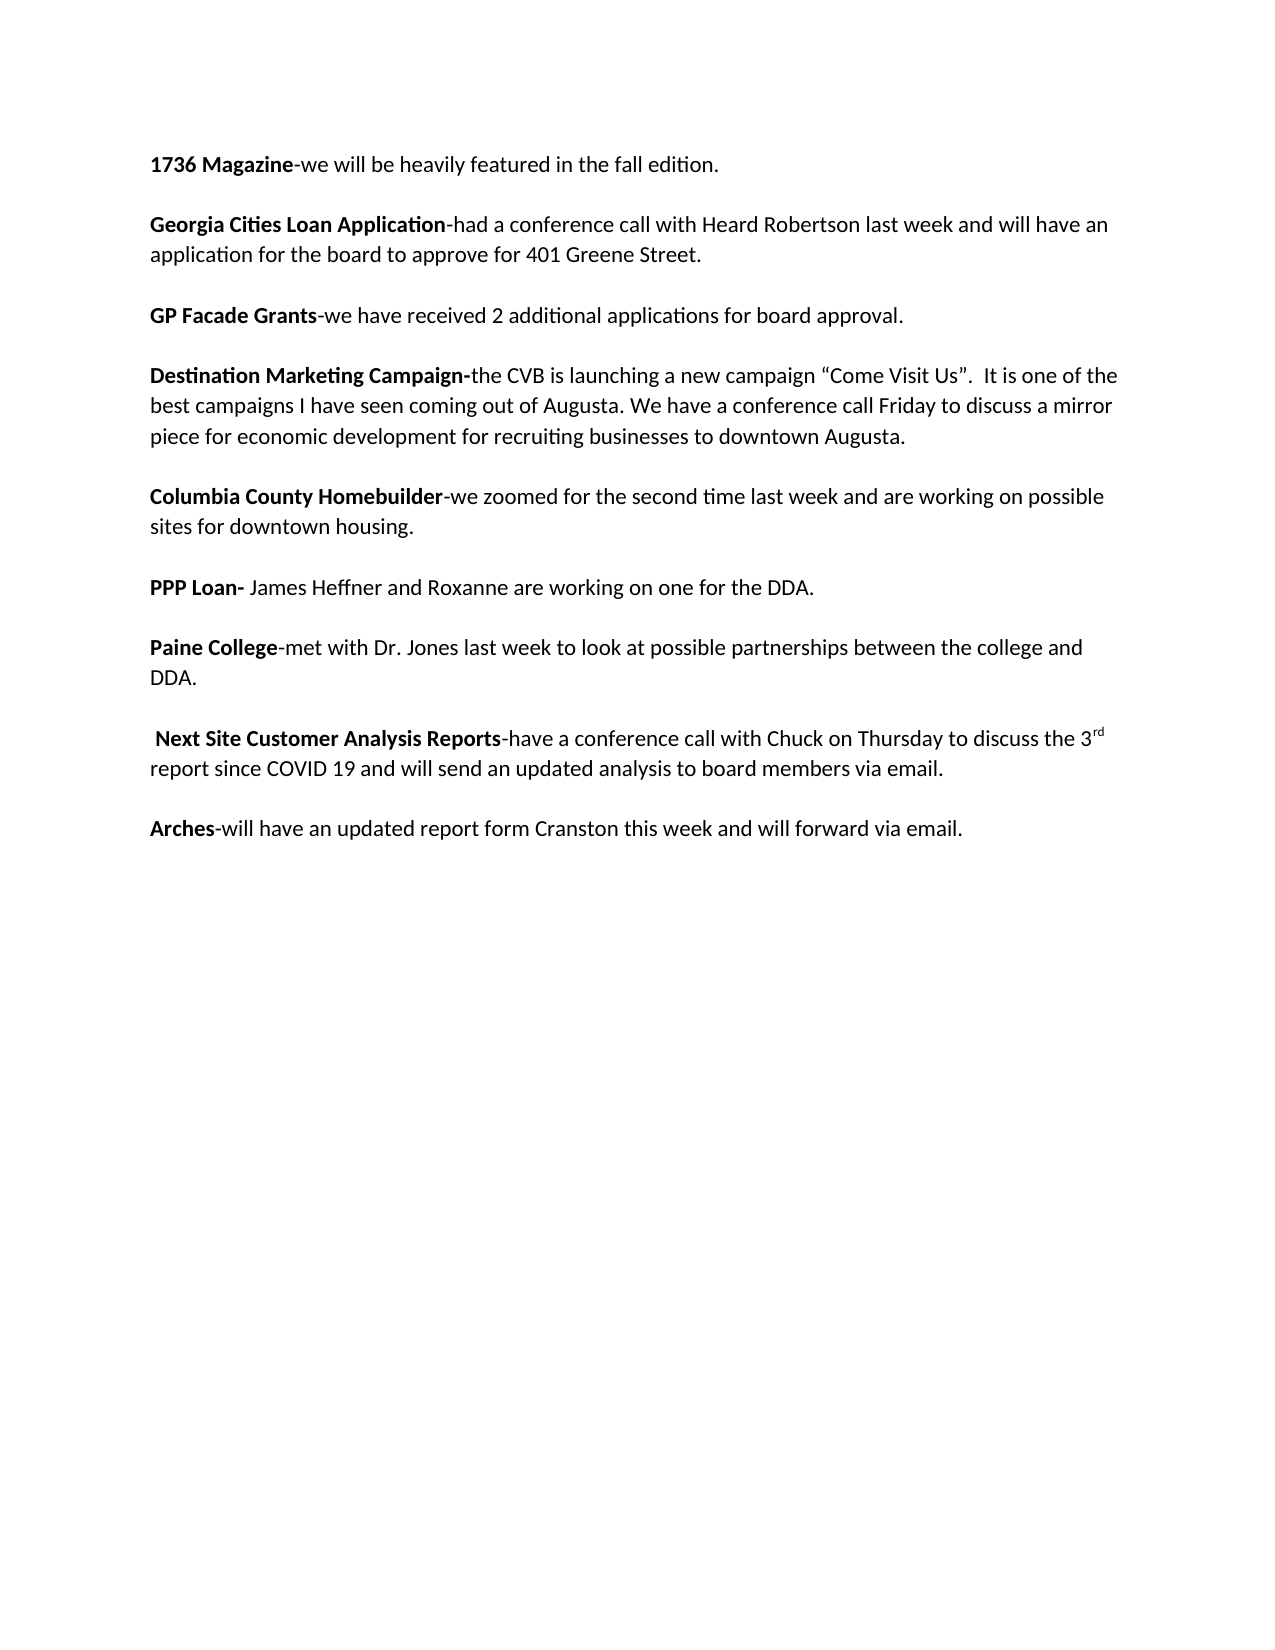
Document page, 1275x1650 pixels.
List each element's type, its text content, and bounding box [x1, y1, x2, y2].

text Columbia County Homebuilder-we zoomed for the second time last week and are working on possible sites for downtown housing. [150, 482, 1125, 541]
text 1736 Magazine-we will be heavily featured in the fall edition. [150, 150, 1125, 178]
text GP Facade Grants-we have received 2 additional applications for board approval. [150, 301, 1125, 329]
text Next Site Customer Analysis Reports-have a conference call with Chuck on Thursday to discuss the 3rd report since COVID 19 and will send an updated analysis to board members via email. [150, 724, 1125, 782]
text Arches-will have an updated report form Cranston this week and will forward via email. [150, 814, 1125, 843]
text Destination Marketing Campaign-the CVB is launching a new campaign “Come Visit Us”. It is one of the best campaigns I have seen coming out of Augusta. We have a conference call Friday to discuss a mirror piece for economic development for recruiting businesses to downtown Augusta. [150, 361, 1125, 450]
text PPP Loan- James Heffner and Roxanne are working on one for the DDA. [150, 573, 1125, 601]
text Georgia Cities Loan Application-had a conference call with Heard Robertson last week and will have an application for the board to approve for 401 Greene Street. [150, 210, 1125, 269]
text Paine College-met with Dr. Jones last week to look at possible partnerships between the college and DDA. [150, 633, 1125, 692]
